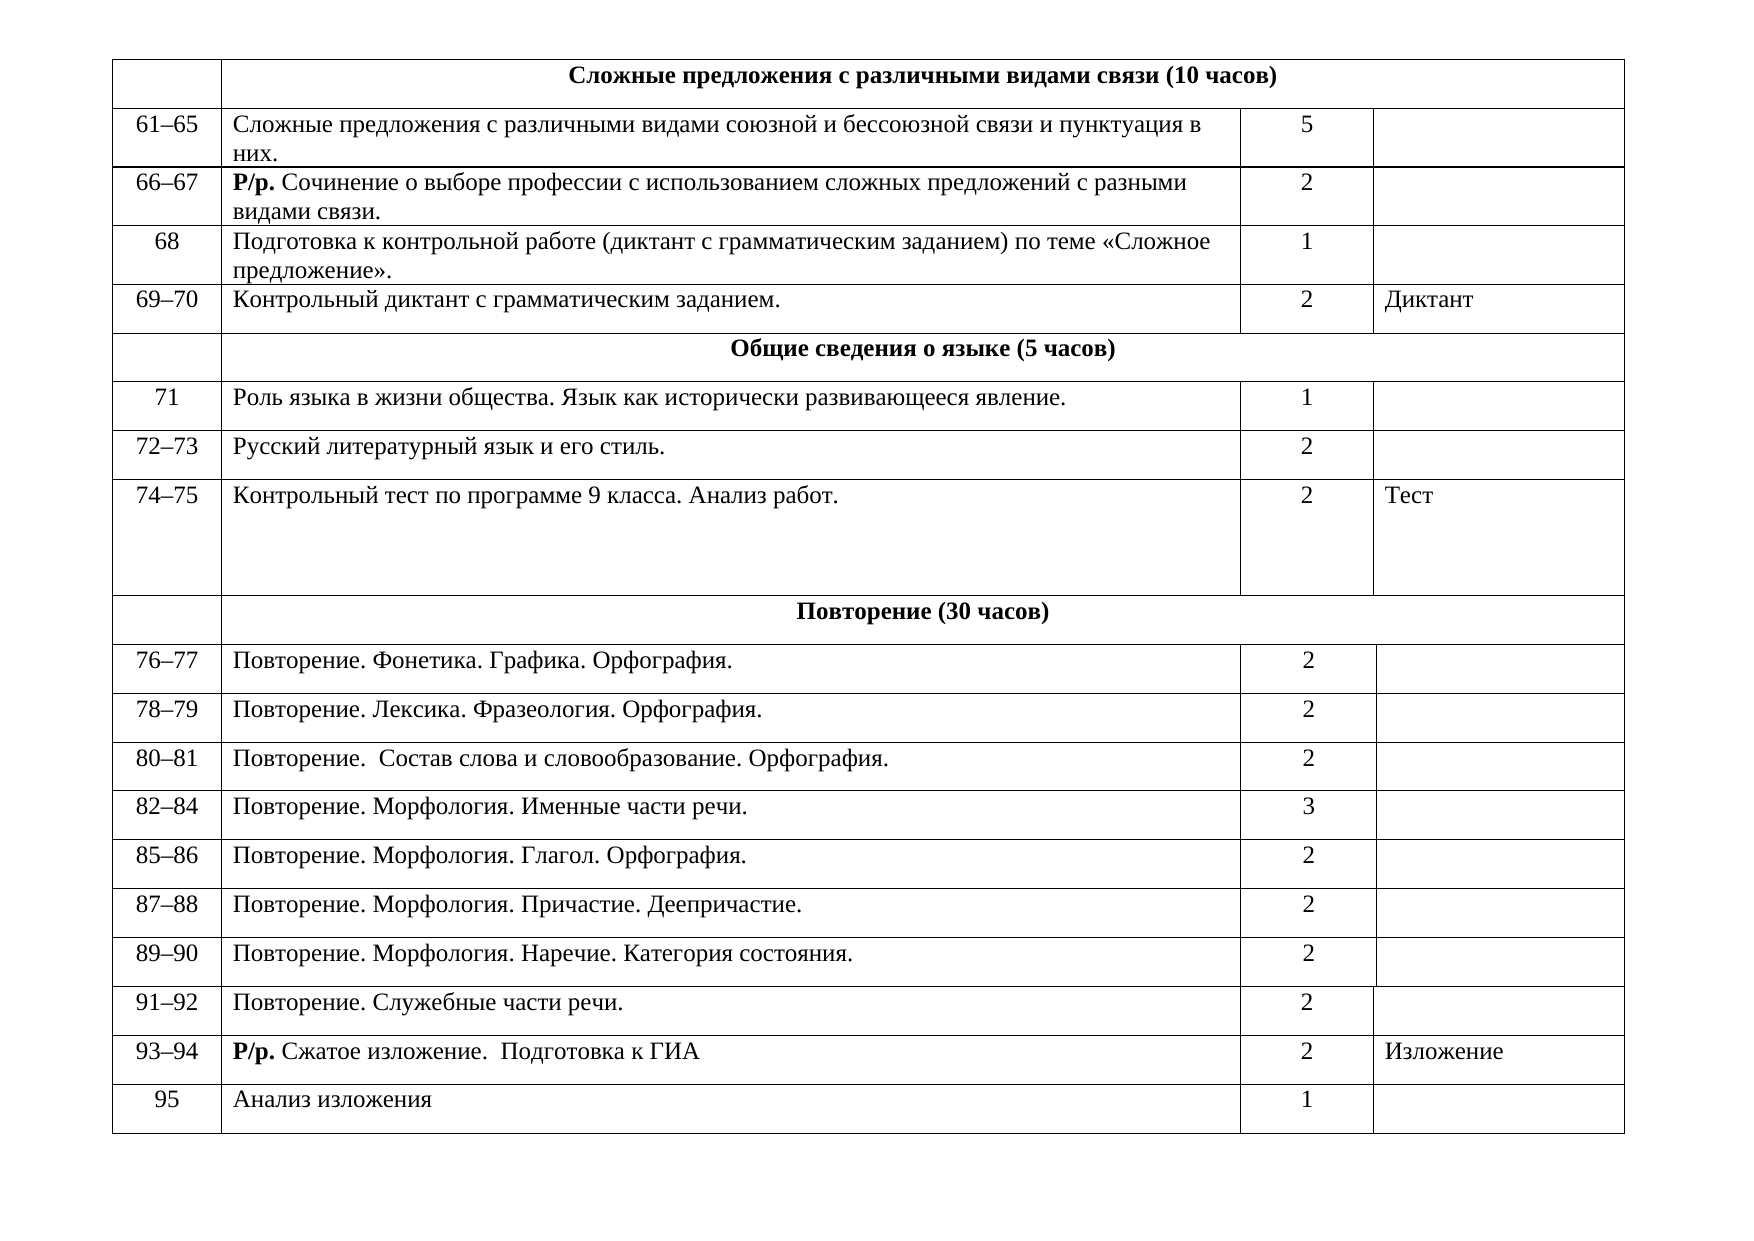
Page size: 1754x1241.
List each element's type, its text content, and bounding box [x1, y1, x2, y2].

table_cell 2 [1241, 840, 1376, 888]
table_cell [1374, 1085, 1624, 1132]
table_cell 3 [1241, 791, 1376, 839]
table_cell 93–94 [113, 1036, 221, 1083]
table_cell Повторение (30 часов) [222, 596, 1624, 644]
table_cell 2 [1241, 694, 1376, 742]
table_cell 85–86 [113, 840, 221, 888]
table_cell Р/р. Сжатое изложение. Подготовка к ГИА [222, 1036, 1240, 1083]
table_cell Контрольный диктант с грамматическим заданием. [222, 285, 1240, 332]
table_cell 5 [1241, 109, 1373, 166]
table_cell [1377, 840, 1624, 888]
table_cell 2 [1241, 645, 1376, 693]
table_cell 71 [113, 382, 221, 430]
table_cell [1374, 987, 1624, 1035]
table_cell 74–75 [113, 480, 221, 595]
table_cell 89–90 [113, 938, 221, 986]
table_cell [113, 596, 221, 644]
table_cell Анализ изложения [222, 1085, 1240, 1132]
table_cell 2 [1241, 285, 1373, 332]
table_cell Повторение. Морфология. Глагол. Орфография. [222, 840, 1240, 888]
table_cell 66–67 [113, 168, 221, 225]
table_cell Тест [1374, 480, 1624, 595]
table_cell [1377, 743, 1624, 790]
table_cell 78–79 [113, 694, 221, 742]
table_cell 2 [1241, 480, 1373, 595]
table_cell Повторение. Лексика. Фразеология. Орфография. [222, 694, 1240, 742]
table_cell 76–77 [113, 645, 221, 693]
table_cell [1374, 109, 1624, 166]
table_cell 2 [1241, 938, 1376, 986]
table_cell [1377, 889, 1624, 937]
table_cell Изложение [1374, 1036, 1624, 1083]
table_cell 72–73 [113, 431, 221, 479]
table_cell 87–88 [113, 889, 221, 937]
table_cell 61–65 [113, 109, 221, 166]
table_cell [1377, 938, 1624, 986]
table_cell 2 [1241, 168, 1373, 225]
table_cell [1377, 694, 1624, 742]
table_cell Роль языка в жизни общества. Язык как исторически развивающееся явление. [222, 382, 1240, 430]
table_cell Диктант [1374, 285, 1624, 332]
table_cell [113, 60, 221, 108]
table_cell Повторение. Служебные части речи. [222, 987, 1240, 1035]
table_cell Р/р. Сочинение о выборе профессии с использованием сложных предложений с разными видами связи. [222, 168, 1240, 225]
table_cell Повторение. Состав слова и словообразование. Орфография. [222, 743, 1240, 790]
table_cell [1374, 431, 1624, 479]
table_cell Общие сведения о языке (5 часов) [222, 334, 1624, 381]
table_cell 1 [1241, 226, 1373, 283]
table_cell Контрольный тест по программе 9 класса. Анализ работ. [222, 480, 1240, 595]
table_cell 80–81 [113, 743, 221, 790]
table_cell Повторение. Морфология. Причастие. Деепричастие. [222, 889, 1240, 937]
table_cell Сложные предложения с различными видами связи (10 часов) [222, 60, 1624, 108]
table_cell 2 [1241, 743, 1376, 790]
table_cell Русский литературный язык и его стиль. [222, 431, 1240, 479]
table_cell Повторение. Фонетика. Графика. Орфография. [222, 645, 1240, 693]
table_cell 2 [1241, 1036, 1373, 1083]
table_cell [1377, 791, 1624, 839]
table_cell 95 [113, 1085, 221, 1132]
table_cell 2 [1241, 431, 1373, 479]
table_cell [1374, 226, 1624, 283]
table_cell Повторение. Морфология. Именные части речи. [222, 791, 1240, 839]
table_cell 2 [1241, 889, 1376, 937]
table_cell 91–92 [113, 987, 221, 1035]
table_cell 68 [113, 226, 221, 283]
table_cell Сложные предложения с различными видами союзной и бессоюзной связи и пунктуация в них. [222, 109, 1240, 166]
table_cell 1 [1241, 382, 1373, 430]
table_cell [1377, 645, 1624, 693]
table_cell [113, 334, 221, 381]
table_cell Подготовка к контрольной работе (диктант с грамматическим заданием) по теме «Сложное предложение». [222, 226, 1240, 283]
table_cell 69–70 [113, 285, 221, 332]
table_cell 2 [1241, 987, 1373, 1035]
table_cell 82–84 [113, 791, 221, 839]
table_cell [1374, 168, 1624, 225]
table_cell 1 [1241, 1085, 1373, 1132]
table_cell Повторение. Морфология. Наречие. Категория состояния. [222, 938, 1240, 986]
table_cell [1374, 382, 1624, 430]
